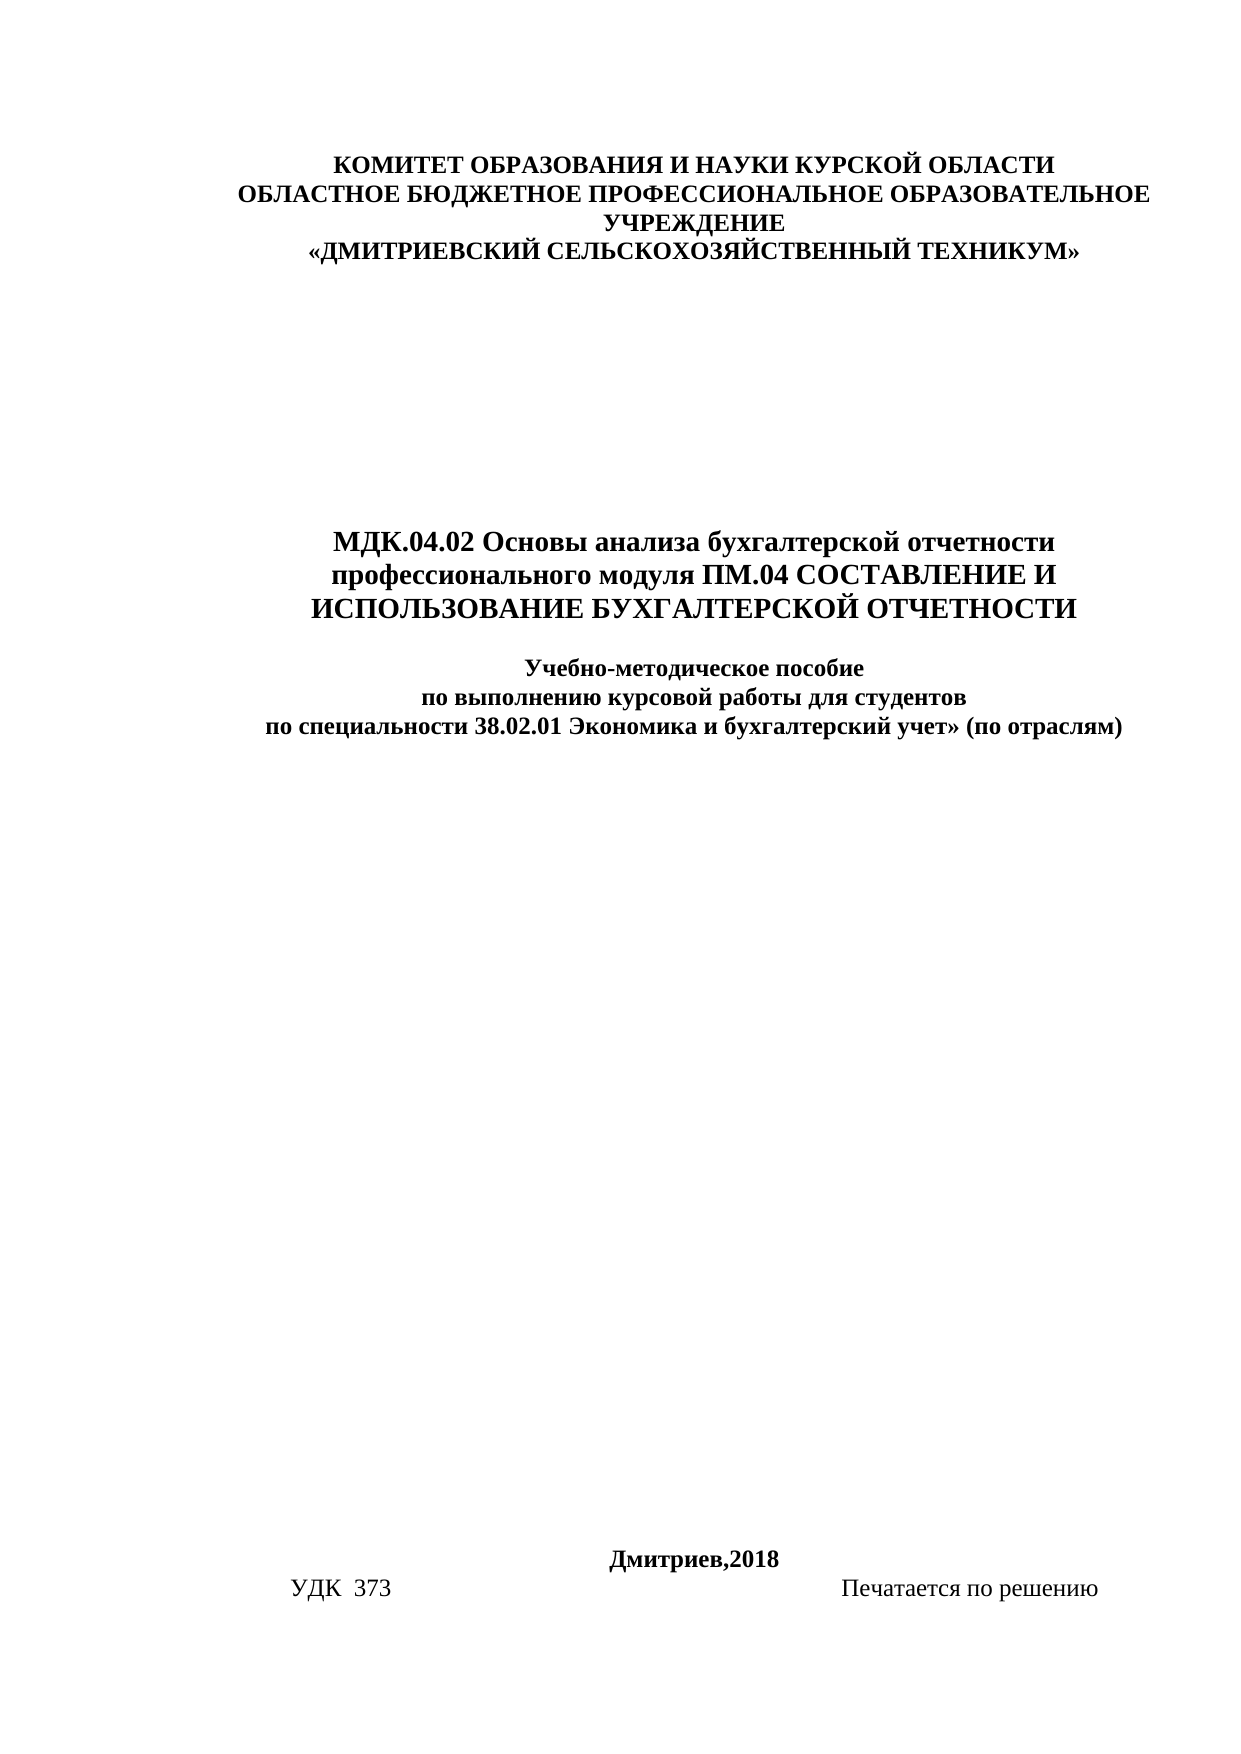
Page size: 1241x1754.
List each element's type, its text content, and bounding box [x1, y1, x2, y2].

text по специальности 38.02.01 Экономика и бухгалтерский учет» (по отраслям) [207, 711, 1181, 739]
text УДК 373 Печатается по решению [207, 1573, 1181, 1602]
text «ДМИТРИЕВСКИЙ СЕЛЬСКОХОЗЯЙСТВЕННЫЙ ТЕХНИКУМ» [207, 236, 1181, 265]
text ОБЛАСТНОЕ БЮДЖЕТНОЕ ПРОФЕССИОНАЛЬНОЕ ОБРАЗОВАТЕЛЬНОЕ [207, 179, 1181, 208]
text профессионального модуля ПМ.04 СОСТАВЛЕНИЕ И [207, 557, 1181, 591]
text Учебно-методическое пособие [207, 653, 1181, 682]
text КОМИТЕТ ОБРАЗОВАНИЯ И НАУКИ КУРСКОЙ ОБЛАСТИ [207, 150, 1181, 179]
text по выполнению курсовой работы для студентов [207, 682, 1181, 711]
text МДК.04.02 Основы анализа бухгалтерской отчетности [207, 524, 1181, 557]
text Дмитриев,2018 [207, 1544, 1181, 1573]
text ИСПОЛЬЗОВАНИЕ БУХГАЛТЕРСКОЙ ОТЧЕТНОСТИ [207, 591, 1181, 624]
text УЧРЕЖДЕНИЕ [207, 208, 1181, 236]
